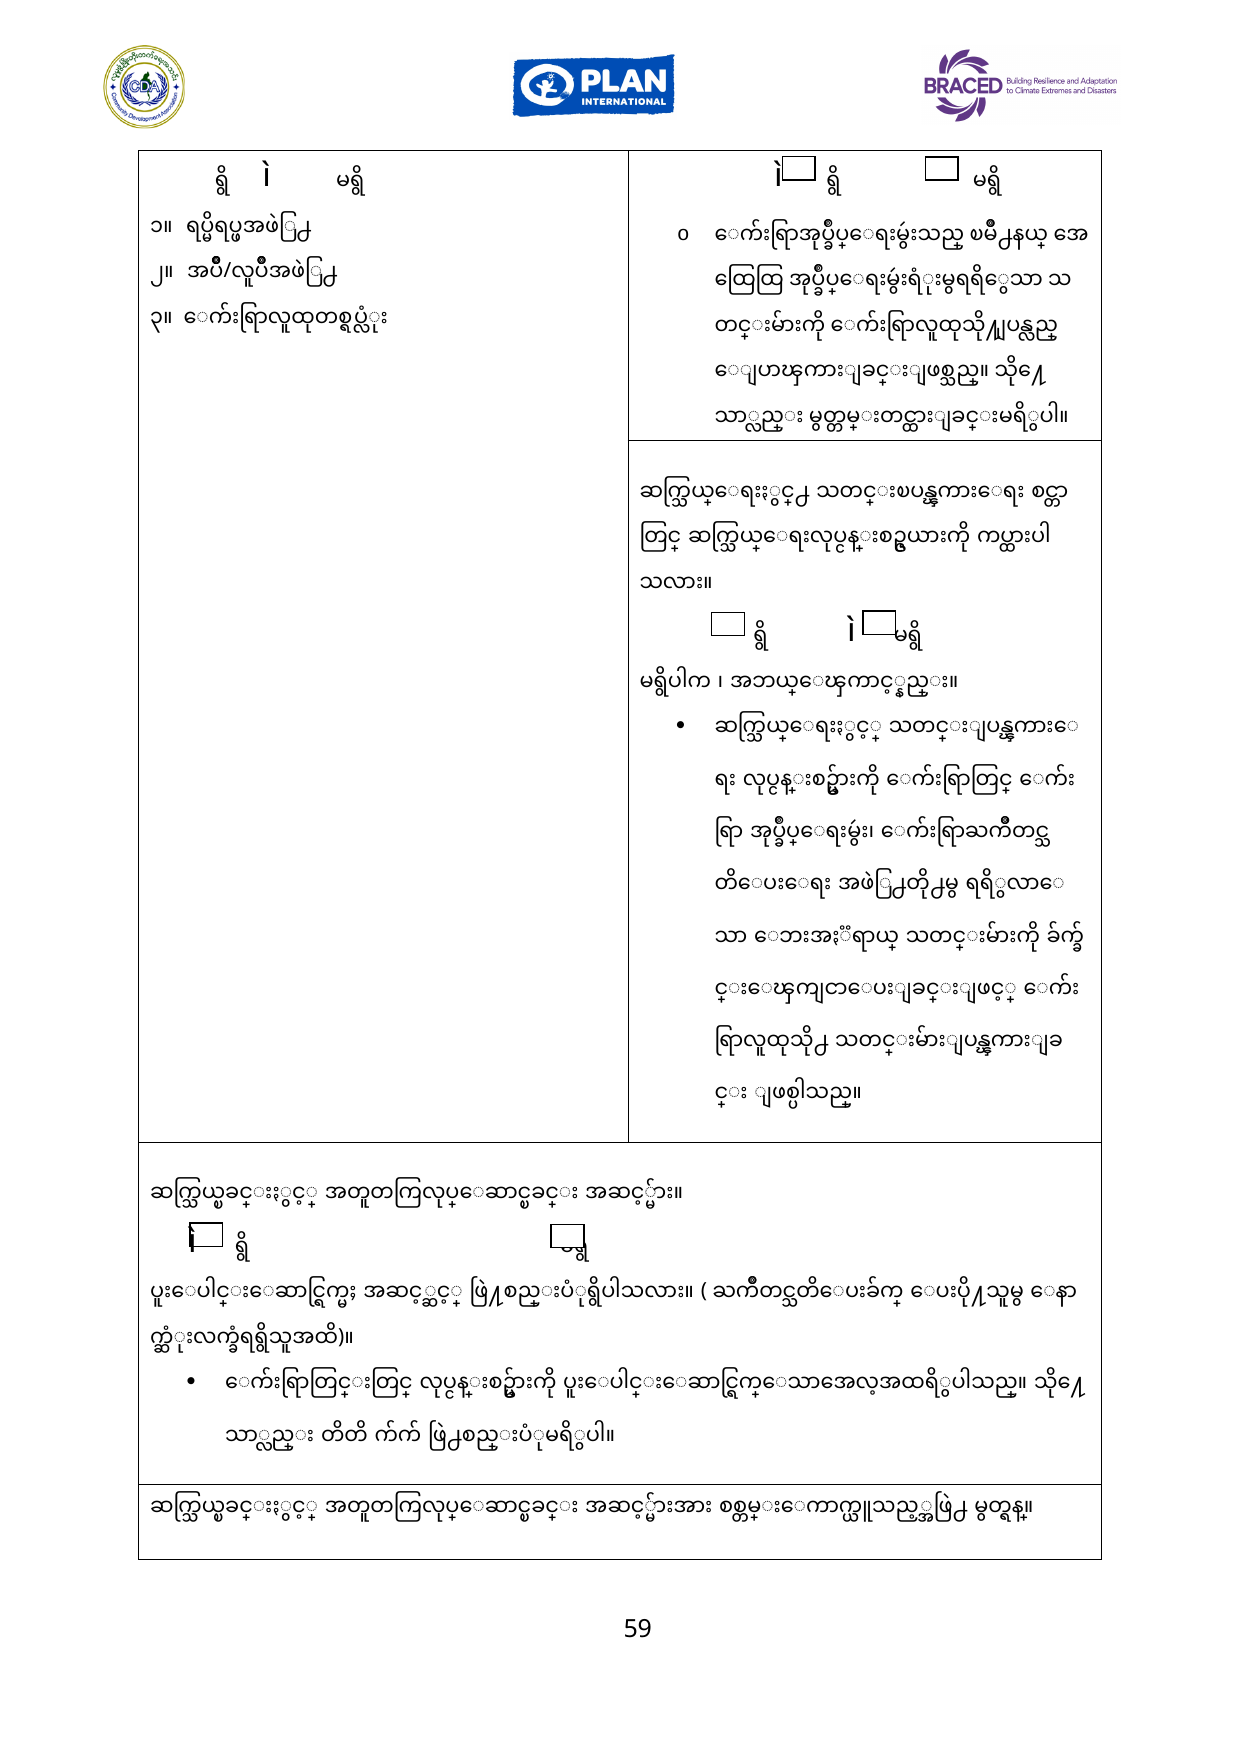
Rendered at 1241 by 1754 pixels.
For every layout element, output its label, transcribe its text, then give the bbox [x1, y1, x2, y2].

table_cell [139, 1485, 1101, 1559]
table_cell ဆက္သြယ္ၿခင္းႏွင့္ အတူတကြလုပ္ေဆာင္ၿခင္း အဆင့္မ်ား။ ì ရွိ မရွိ ပူးေပါင္းေဆာင္ရြက္မႈ အဆင့္ဆင့္ ဖြဲ႔စည္းပံုရွိပါသလား။ ( ႀကိဳတင္သတိေပးခ်က္ ေပးပို႔သူမွ ေနာက္ဆံုးလက္ခံရရွိသူအထိ)။ ေက်းရြာတြင္းတြင္ လုပ္ငန္းစဥ္မ်ားကို ပူးေပါင္းေဆာင္ရြက္ေသာအေလ့အထရိွပါသည္။ သို႔ေသာ္လည္း တိတိ က်က် ဖြဲ႕စည္းပံုမရိွပါ။ [139, 1143, 1101, 1484]
picture [509, 52, 678, 120]
table_cell ဆက္သြယ္ေရးႏွင္႕ သတင္းၿပန္ၾကားေရး စင္တာတြင္ ဆက္သြယ္ေရးလုပ္ငန္းစဥ္ဇယားကို ကပ္ထားပါသလား။ ရွိ ì မရွိ မရွိပါက ၊ အဘယ္ေၾကာင့္နည္း။ ဆက္သြယ္ေရးႏွင့္ သတင္းျပန္ၾကားေရး လုပ္ငန္းစဥ္မ်ားကို ေက်းရြာတြင္ ေက်းရြာ အုပ္ခ်ဳပ္ေရးမွဴး၊ ေက်းရြာႀကိဳတင္သတိေပးေရး အဖဲြ႕တို႕မွ ရရိွလာေသာ ေဘးအႏၱရာယ္ သတင္းမ်ားကို ခ်က္ခ်င္းေၾကျငာေပးျခင္းျဖင့္ ေက်းရြာလူထုသို႕ သတင္းမ်ားျပန္ၾကားျခင္း ျဖစ္ပါသည္။ [629, 441, 1101, 1142]
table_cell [139, 151, 628, 1142]
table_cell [629, 151, 1101, 440]
picture [103, 45, 185, 129]
picture [920, 45, 1122, 125]
